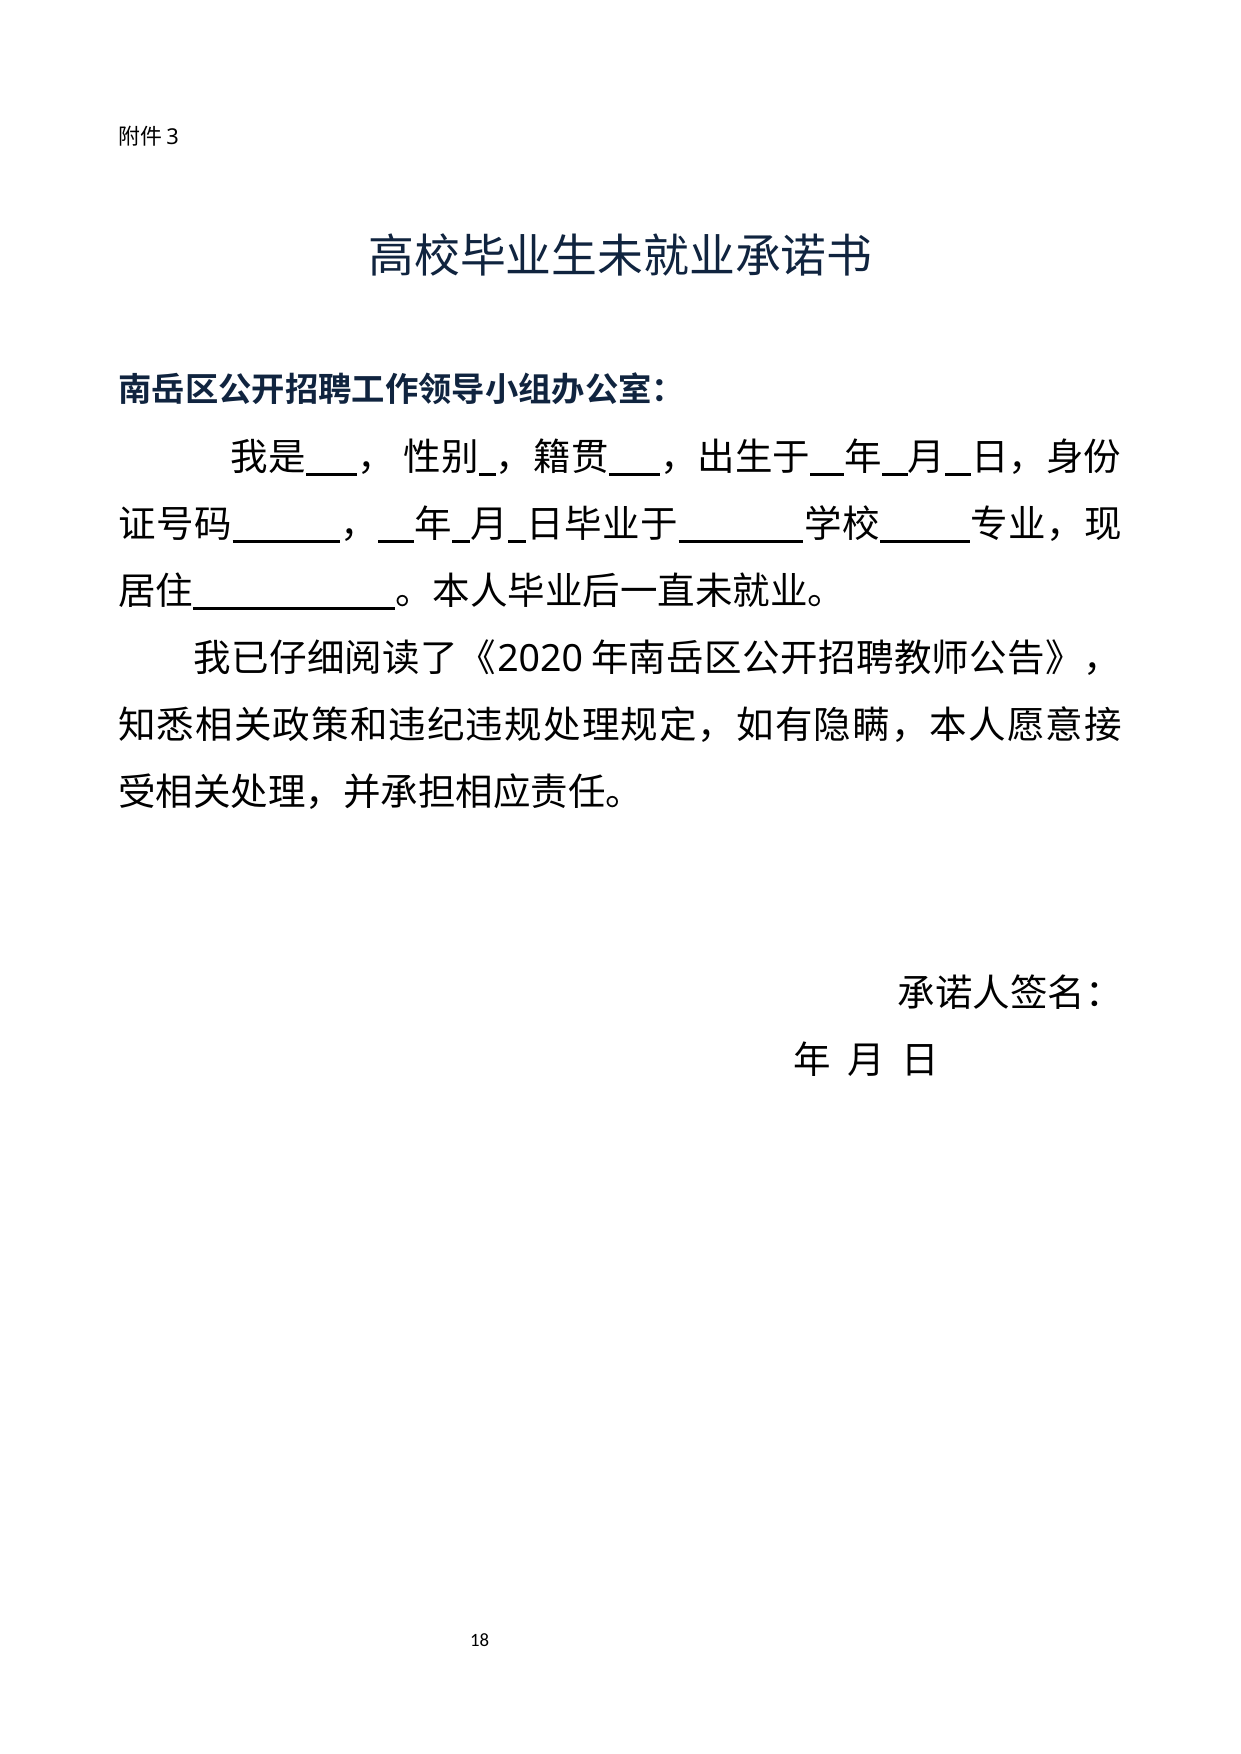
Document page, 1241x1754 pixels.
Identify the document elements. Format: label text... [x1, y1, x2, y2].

text 南岳区公开招聘工作领导小组办公室： [118, 353, 1122, 420]
text 年 月 日 [118, 1024, 1122, 1091]
text 我已仔细阅读了《2020年南岳区公开招聘教师公告》，知悉相关政策和违纪违规处理规定，如有隐瞒，本人愿意接受相关处理，并承担相应责任。 [118, 621, 1122, 823]
text 高校毕业生未就业承诺书 [118, 219, 1122, 286]
text 我是 ， 性别 ，籍贯 ，出生于 年 月 日，身份证号码 ， 年 月 日毕业于 学校 专业，现居住 。本人毕业后一直未就业。 [118, 420, 1122, 621]
text 附件3 [118, 118, 1122, 152]
text 承诺人签名： [118, 957, 1122, 1024]
